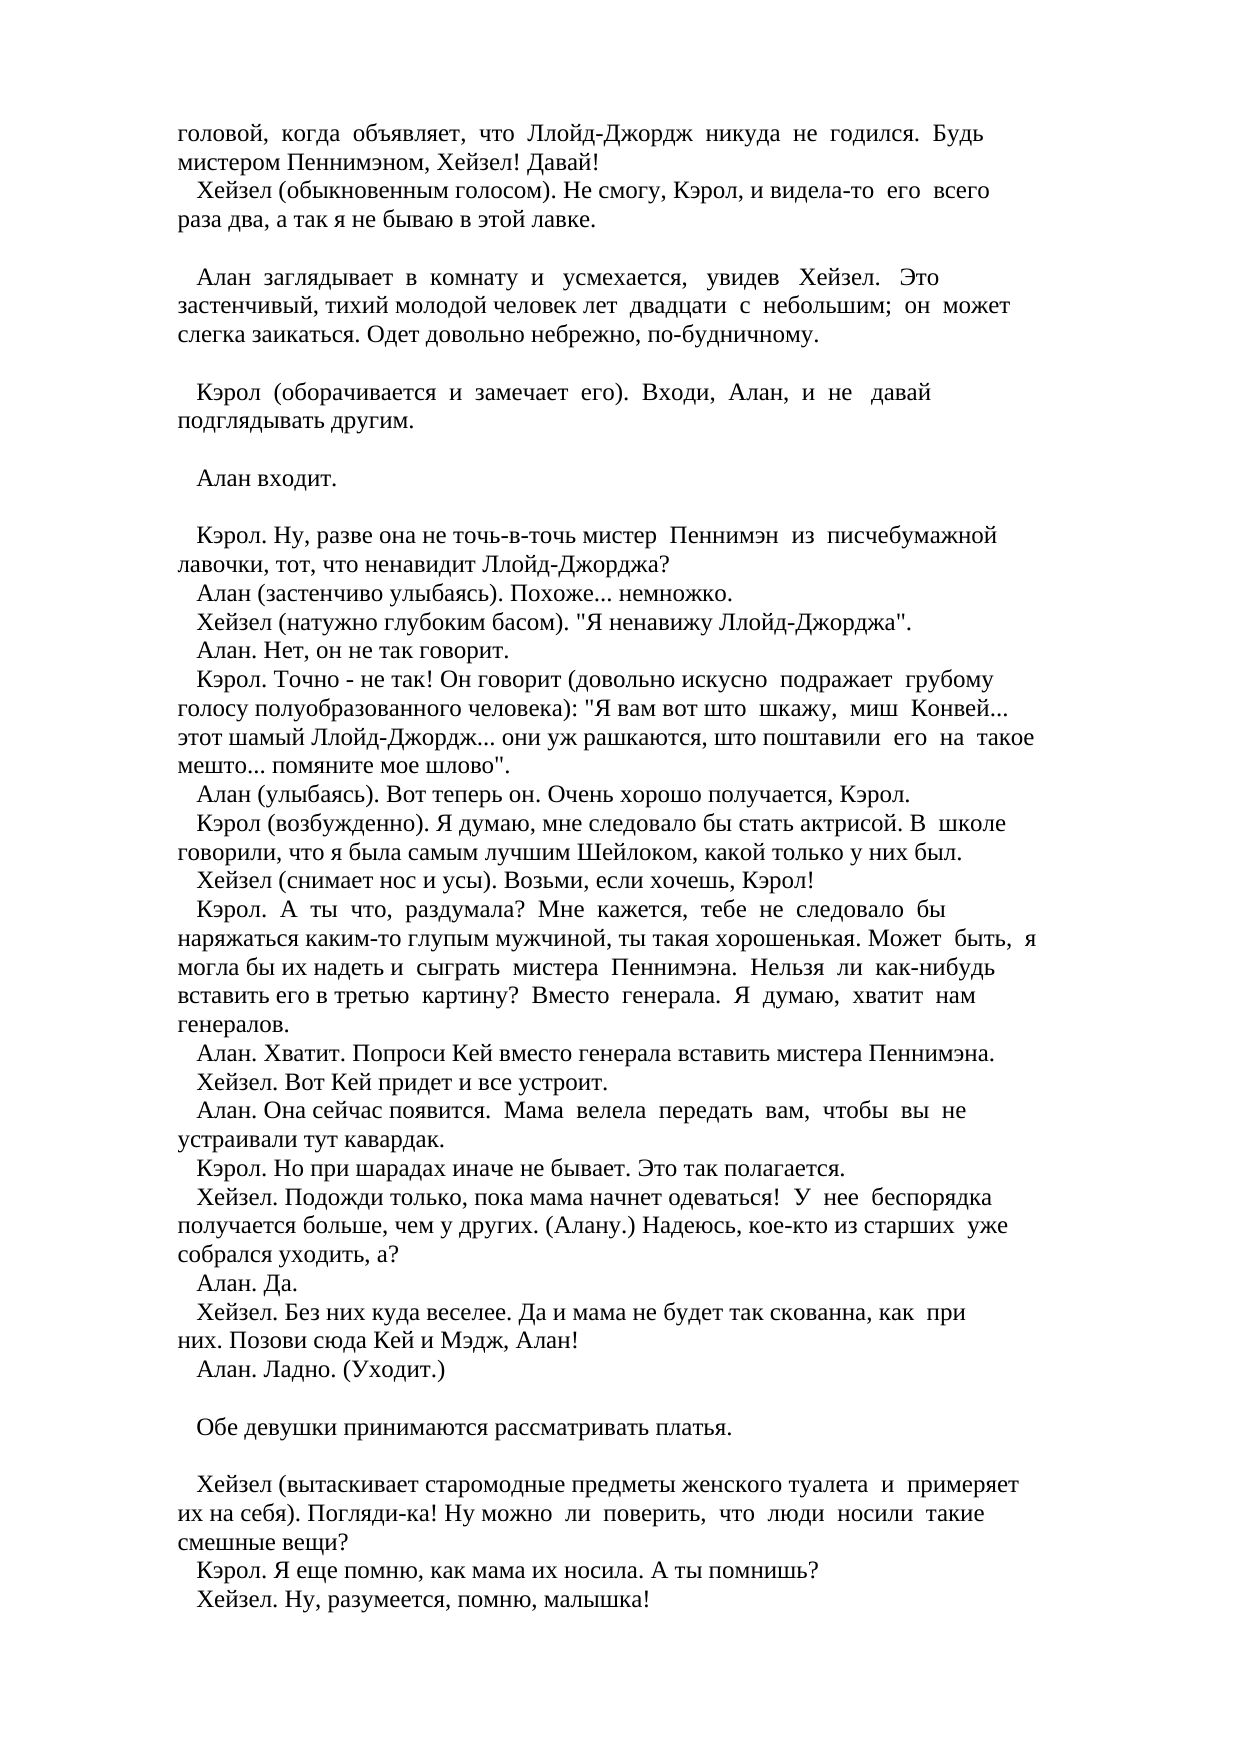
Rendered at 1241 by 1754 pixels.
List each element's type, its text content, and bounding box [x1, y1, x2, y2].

text Алан. Хватит. Попроси Кей вместо генерала вставить мистера Пеннимэна. [177, 1038, 1152, 1067]
text раза два, а так я не бываю в этой лавке. [177, 204, 1152, 233]
text Алан. Она сейчас появится. Мама велела передать вам, чтобы вы не [177, 1096, 1152, 1124]
text Алан. Нет, он не так говорит. [177, 636, 1152, 664]
text них. Позови сюда Кей и Мэдж, Алан! [177, 1326, 1152, 1354]
text слегка заикаться. Одет довольно небрежно, по-будничному. [177, 319, 1152, 348]
text генералов. [177, 1009, 1152, 1038]
text Хейзел. Подожди только, пока мама начнет одеваться! У нее беспорядка [177, 1182, 1152, 1211]
text вставить его в третью картину? Вместо генерала. Я думаю, хватит нам [177, 981, 1152, 1009]
text Хейзел (обыкновенным голосом). Не смогу, Кэрол, и видела-то его всего [177, 176, 1152, 204]
text Хейзел (вытаскивает старомодные предметы женского туалета и примеряет [177, 1469, 1152, 1498]
text Кэрол (возбужденно). Я думаю, мне следовало бы стать актрисой. В школе [177, 808, 1152, 837]
text головой, когда объявляет, что Ллойд-Джордж никуда не годился. Будь [177, 118, 1152, 147]
text Алан входит. [177, 463, 1152, 492]
text устраивали тут кавардак. [177, 1124, 1152, 1153]
text подглядывать другим. [177, 406, 1152, 434]
text Хейзел. Ну, разумеется, помню, малышка! [177, 1584, 1152, 1613]
text получается больше, чем у других. (Алану.) Надеюсь, кое-кто из старших уже [177, 1211, 1152, 1239]
text Алан (улыбаясь). Вот теперь он. Очень хорошо получается, Кэрол. [177, 779, 1152, 808]
text смешные вещи? [177, 1527, 1152, 1556]
text говорили, что я была самым лучшим Шейлоком, какой только у них был. [177, 837, 1152, 866]
text Кэрол (оборачивается и замечает его). Входи, Алан, и не давай [177, 377, 1152, 406]
text их на себя). Погляди-ка! Ну можно ли поверить, что люди носили такие [177, 1498, 1152, 1527]
text наряжаться каким-то глупым мужчиной, ты такая хорошенькая. Может быть, я [177, 923, 1152, 952]
text застенчивый, тихий молодой человек лет двадцати с небольшим; он может [177, 291, 1152, 319]
text Кэрол. Ну, разве она не точь-в-точь мистер Пеннимэн из писчебумажной [177, 521, 1152, 549]
text лавочки, тот, что ненавидит Ллойд-Джорджа? [177, 549, 1152, 578]
text этот шамый Ллойд-Джордж... они уж рашкаются, што поштавили его на такое [177, 722, 1152, 751]
text собрался уходить, а? [177, 1239, 1152, 1268]
text Хейзел. Без них куда веселее. Да и мама не будет так скованна, как при [177, 1297, 1152, 1326]
text Хейзел (натужно глубоким басом). "Я ненавижу Ллойд-Джорджа". [177, 607, 1152, 636]
text Обе девушки принимаются рассматривать платья. [177, 1412, 1152, 1441]
text Алан заглядывает в комнату и усмехается, увидев Хейзел. Это [177, 262, 1152, 291]
text Кэрол. А ты что, раздумала? Мне кажется, тебе не следовало бы [177, 894, 1152, 923]
text Кэрол. Точно - не так! Он говорит (довольно искусно подражает грубому [177, 664, 1152, 693]
text голосу полуобразованного человека): "Я вам вот што шкажу, миш Конвей... [177, 693, 1152, 722]
text Хейзел. Вот Кей придет и все устроит. [177, 1067, 1152, 1096]
text Алан (застенчиво улыбаясь). Похоже... немножко. [177, 578, 1152, 607]
text Кэрол. Но при шарадах иначе не бывает. Это так полагается. [177, 1153, 1152, 1182]
text Алан. Ладно. (Уходит.) [177, 1354, 1152, 1383]
text мистером Пеннимэном, Хейзел! Давай! [177, 147, 1152, 176]
text Кэрол. Я еще помню, как мама их носила. А ты помнишь? [177, 1556, 1152, 1584]
text Алан. Да. [177, 1268, 1152, 1297]
text могла бы их надеть и сыграть мистера Пеннимэна. Нельзя ли как-нибудь [177, 952, 1152, 981]
text мешто... помяните мое шлово". [177, 751, 1152, 779]
text Хейзел (снимает нос и усы). Возьми, если хочешь, Кэрол! [177, 866, 1152, 894]
